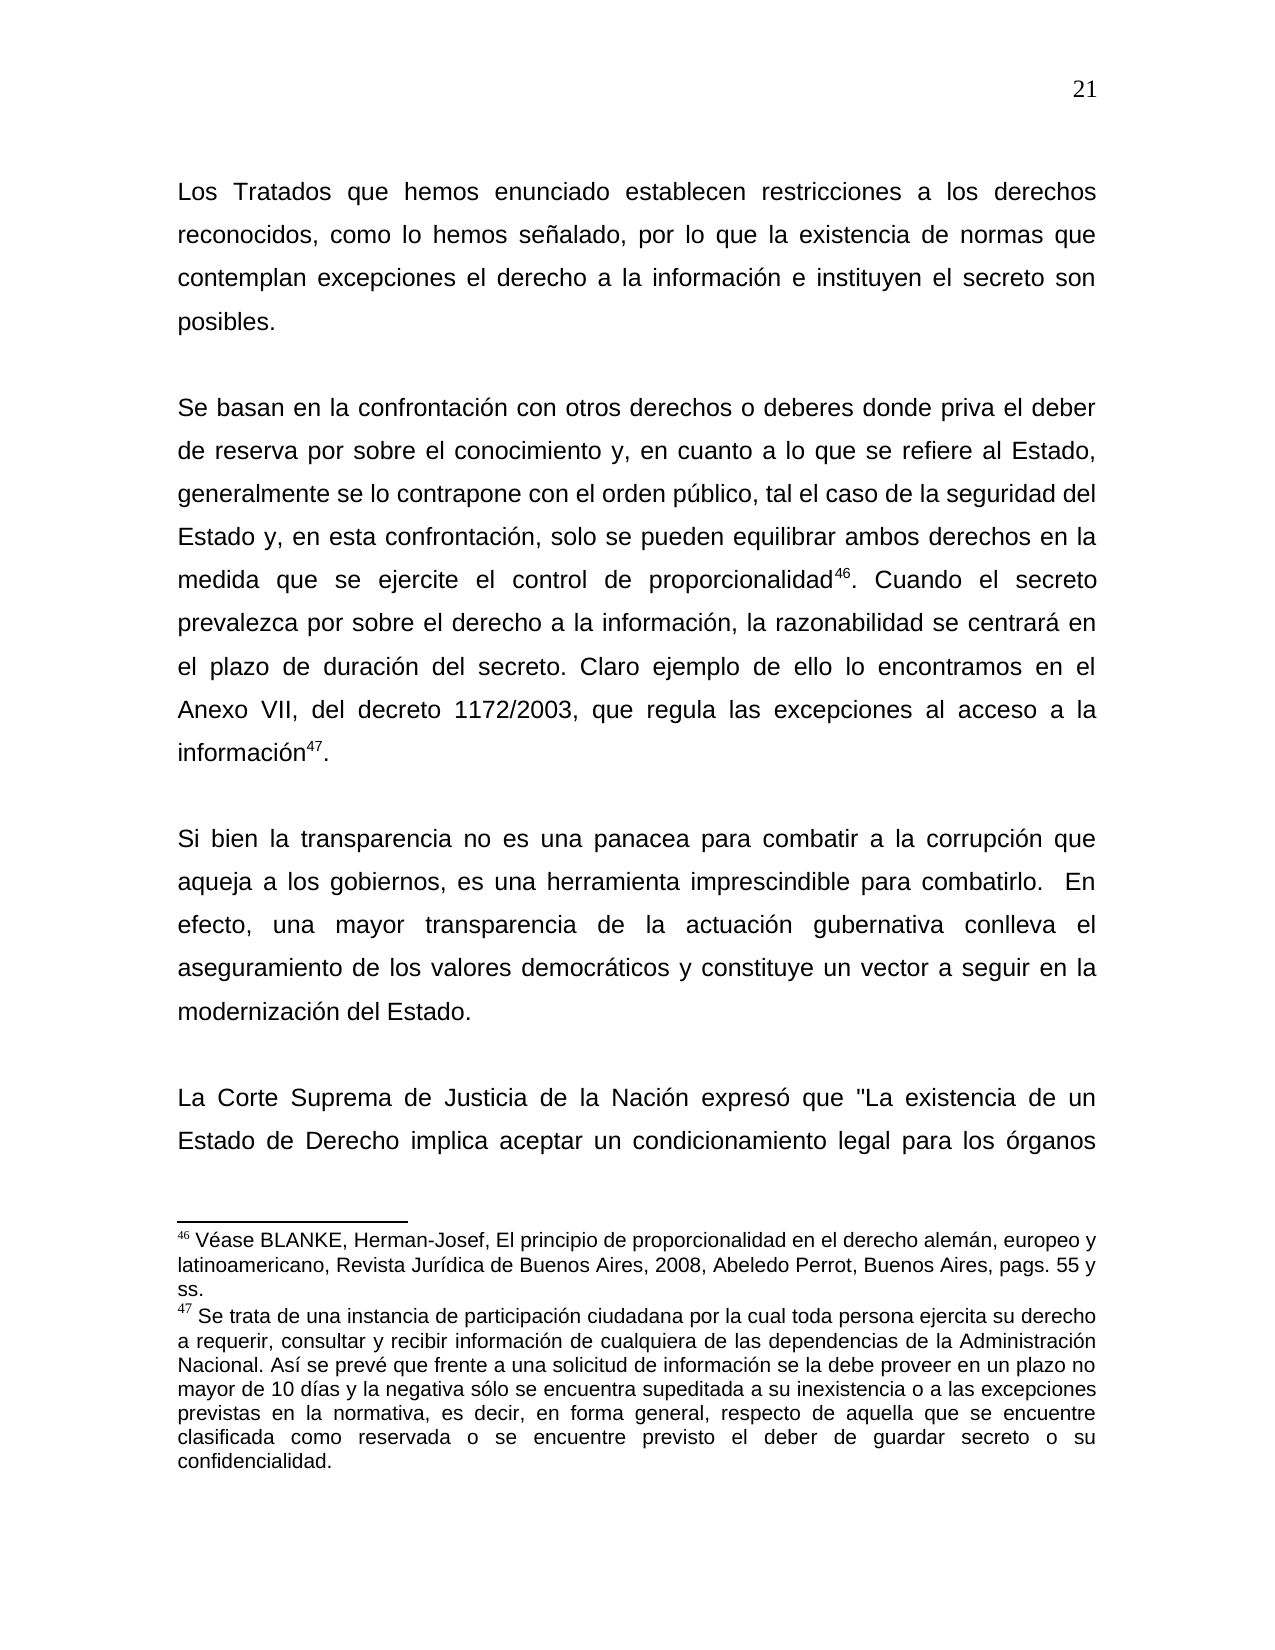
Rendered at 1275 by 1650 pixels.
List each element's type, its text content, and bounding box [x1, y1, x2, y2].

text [177, 1083, 1098, 1155]
text Se basan en la confrontación con otros derechos o deberes donde priva el deber de reserva por sobre el conocimiento y, en cuanto a lo que se refiere al Estado, generalmente se lo contrapone con el orden público, tal el caso de la seguridad del Estado y, en esta confrontación, solo se pueden equilibrar ambos derechos en la medida que se ejercite el control de proporcionalidad. Cuando el secreto prevalezca por sobre el derecho a la información, la razonabilidad se centrará en el plazo de duración del secreto. Claro ejemplo de ello lo encontramos en el Anexo VII, del decreto 1172/2003, que regula las excepciones al acceso a la información. [177, 393, 1098, 767]
text Si bien la transparencia no es una panacea para combatir a la corrupción que aqueja a los gobiernos, es una herramienta imprescindible para combatirlo. En efecto, una mayor transparencia de la actuación gubernativa conlleva el aseguramiento de los valores democráticos y constituye un vector a seguir en la modernización del Estado. [177, 824, 1098, 1025]
text Los Tratados que hemos enunciado establecen restricciones a los derechos reconocidos, como lo hemos señalado, por lo que la existencia de normas que contemplan excepciones el derecho a la información e instituyen el secreto son posibles. [177, 177, 1098, 335]
